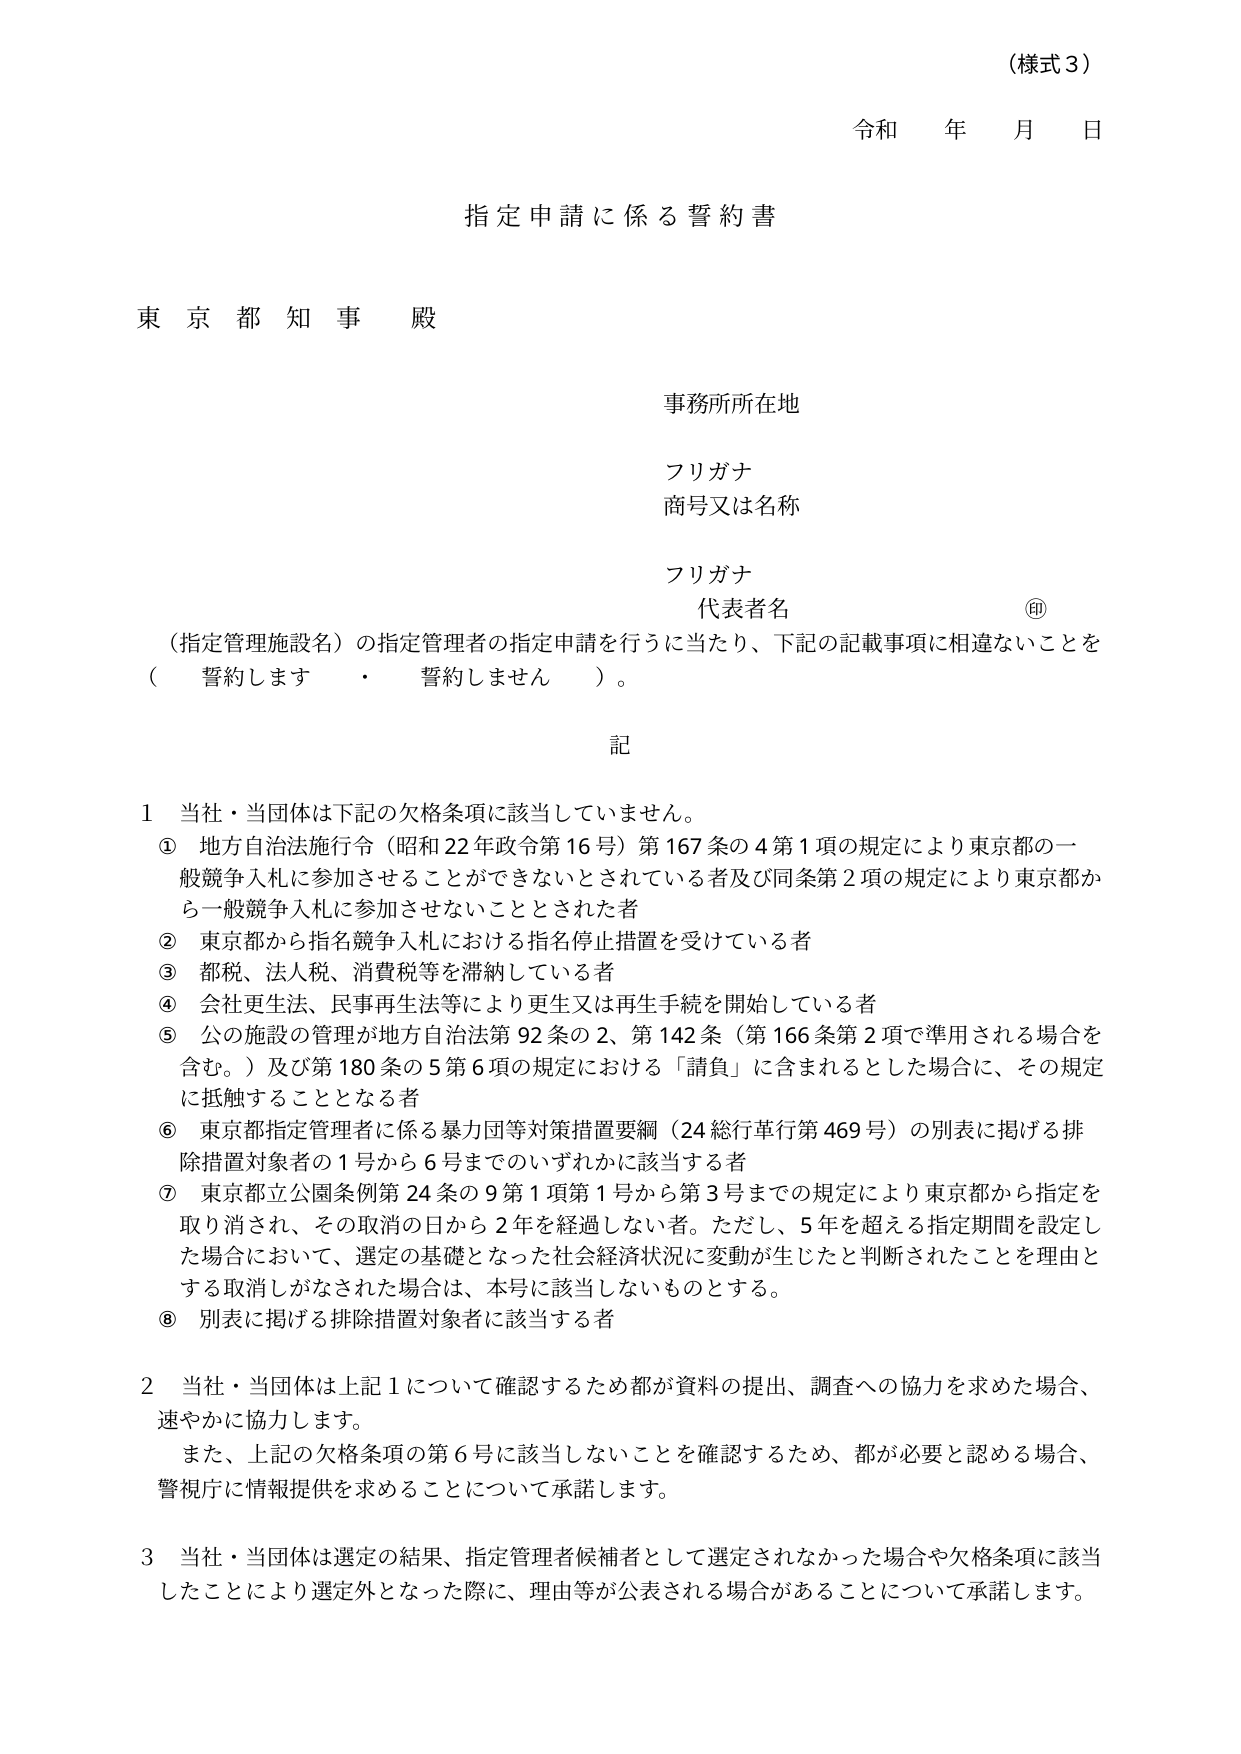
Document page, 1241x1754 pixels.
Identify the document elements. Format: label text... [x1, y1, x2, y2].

text 指定申請に係る誓約書 [136, 180, 1104, 248]
text フリガナ [136, 453, 1082, 488]
text 令和 年 月 日 [136, 112, 1104, 146]
text （指定管理施設名）の指定管理者の指定申請を行うに当たり、下記の記載事項に相違ないことを （ 誓約します ・ 誓約しません ）。 [136, 624, 1104, 693]
text 記 [136, 727, 1104, 761]
text 般競争入札に参加させることができないとされている者及び同条第２項の規定により東京都から一般競争入札に参加させないこととされた者 [179, 861, 1104, 924]
text ２ 当社・当団体は上記１について確認するため都が資料の提出、調査への協力を求めた場合、 速やかに協力します。 また、上記の欠格条項の第６号に該当しないことを確認するため、都が必要と認める場合、 警視庁に情報提供を求めることについて承諾します。 [136, 1368, 1104, 1505]
text ④ 会社更生法、民事再生法等により更生又は再生手続を開始している者 [136, 987, 1104, 1018]
text 代表者名 ㊞ [136, 590, 1048, 624]
text ⑧ 別表に掲げる排除措置対象者に該当する者 [136, 1302, 1104, 1334]
text ② 東京都から指名競争入札における指名停止措置を受けている者 [136, 924, 1104, 955]
text ③ 都税、法人税、消費税等を滞納している者 [136, 955, 1104, 987]
text 除措置対象者の1号から6号までのいずれかに該当する者 [136, 1145, 1104, 1176]
text 事務所所在地 [136, 385, 1082, 419]
text ⑤ 公の施設の管理が地方自治法第92条の2、第142条（第166条第2項で準用される場合を含む。）及び第180条の5第6項の規定における「請負」に含まれるとした場合に、その規定に抵触することとなる者 [158, 1018, 1104, 1113]
text １ 当社・当団体は下記の欠格条項に該当していません。 [136, 795, 1104, 829]
text 商号又は名称 [136, 488, 1082, 522]
text ① 地方自治法施行令（昭和22年政令第16号）第167条の4第1項の規定により東京都の一 [136, 829, 1104, 861]
text フリガナ [136, 556, 1082, 590]
text ３ 当社・当団体は選定の結果、指定管理者候補者として選定されなかった場合や欠格条項に該当したことにより選定外となった際に、理由等が公表される場合があることについて承諾します。 [136, 1539, 1104, 1607]
text 東 京 都 知 事 殿 [136, 283, 1082, 351]
text ⑥ 東京都指定管理者に係る暴力団等対策措置要綱（24総行革行第469号）の別表に掲げる排 [136, 1113, 1104, 1145]
text ⑦ 東京都立公園条例第24条の9第1項第1号から第3号までの規定により東京都から指定を取り消され、その取消の日から2年を経過しない者。ただし、5年を超える指定期間を設定した場合において、選定の基礎となった社会経済状況に変動が生じたと判断されたことを理由とする取消しがなされた場合は、本号に該当しないものとする。 [158, 1176, 1104, 1302]
